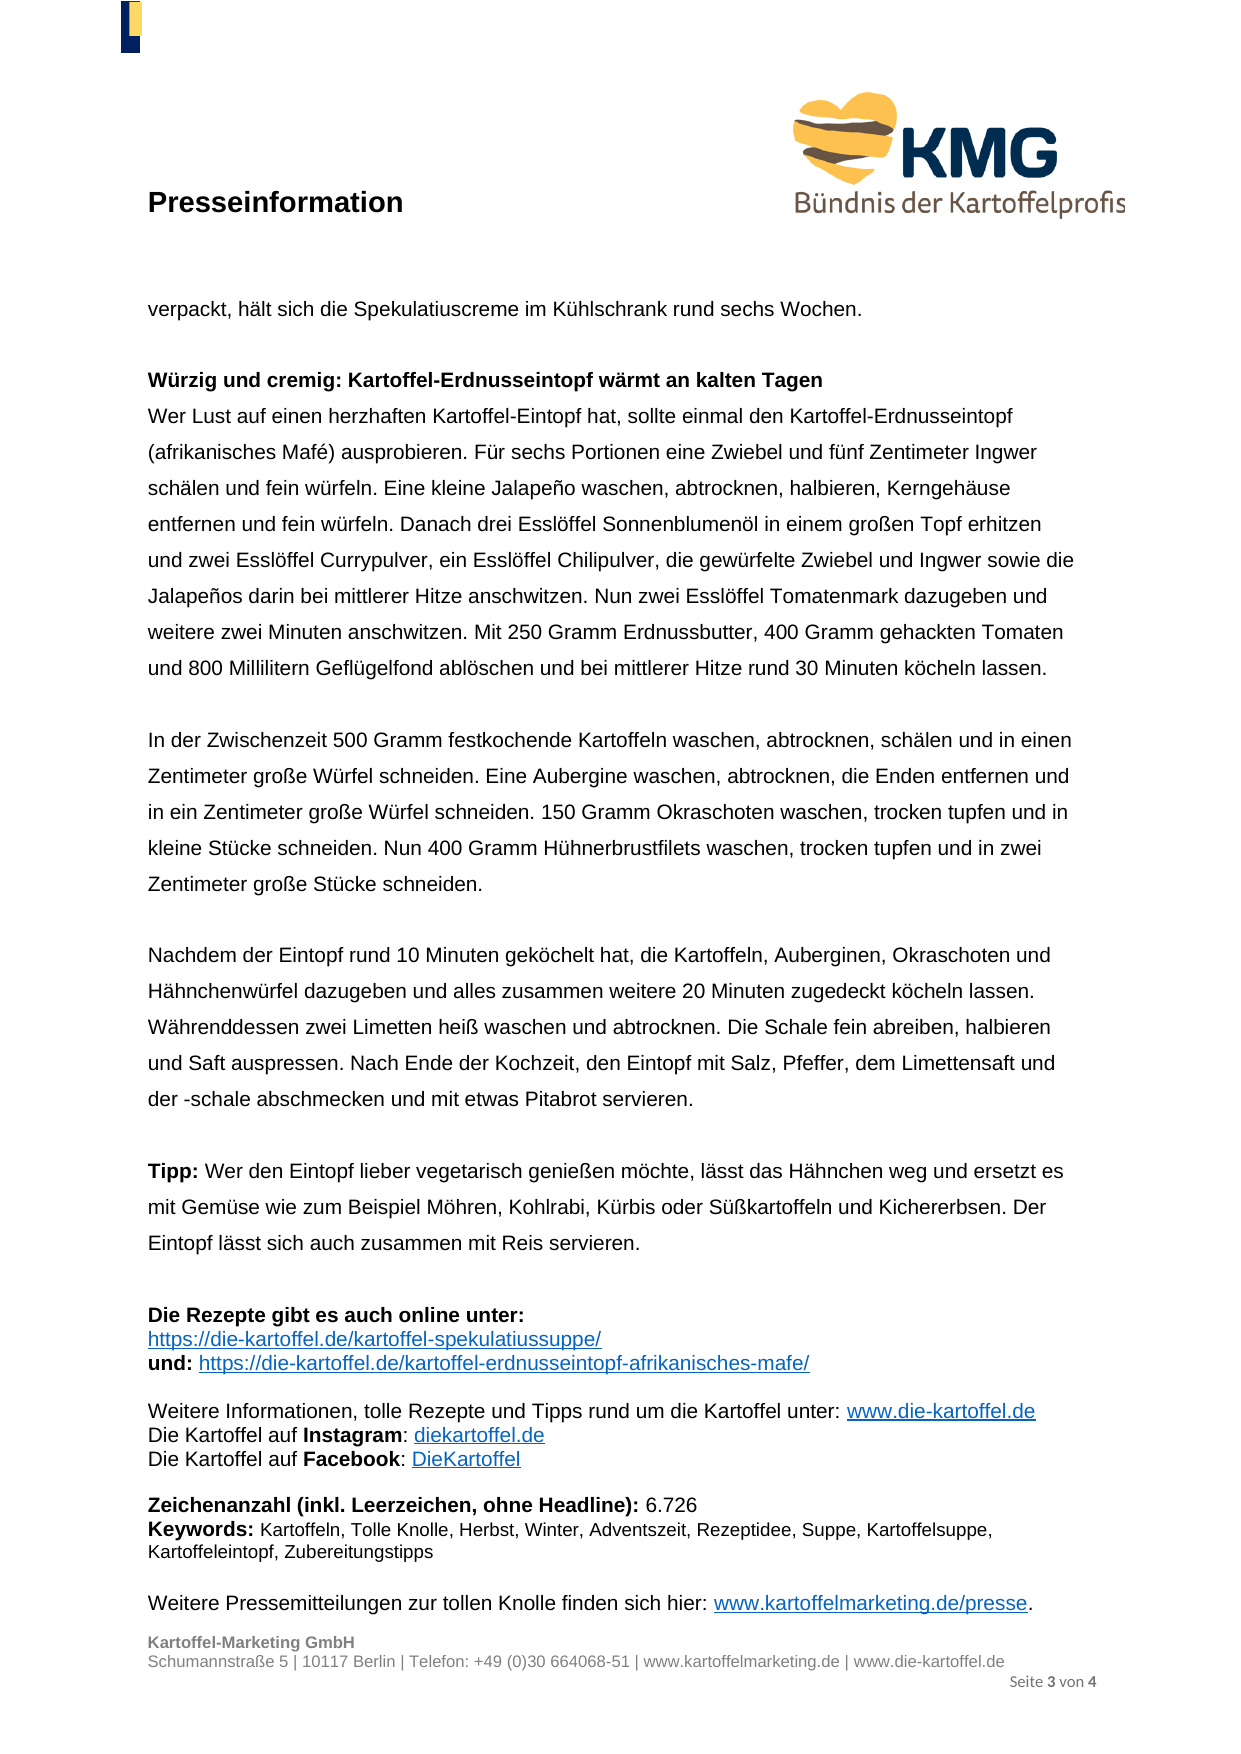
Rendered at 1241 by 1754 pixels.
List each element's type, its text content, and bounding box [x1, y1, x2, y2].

text Wer Lust auf einen herzhaften Kartoffel-Eintopf hat, sollte einmal den Kartoffel-Erdnusseintopf (afrikanisches Mafé) ausprobieren. Für sechs Portionen eine Zwiebel und fünf Zentimeter Ingwer schälen und fein würfeln. Eine kleine Jalapeño waschen, abtrocknen, halbieren, Kerngehäuse entfernen und fein würfeln. Danach drei Esslöffel Sonnenblumenöl in einem großen Topf erhitzen und zwei Esslöffel Currypulver, ein Esslöffel Chilipulver, die gewürfelte Zwiebel und Ingwer sowie die Jalapeños darin bei mittlerer Hitze anschwitzen. Nun zwei Esslöffel Tomatenmark dazugeben und weitere zwei Minuten anschwitzen. Mit 250 Gramm Erdnussbutter, 400 Gramm gehackten Tomaten und 800 Millilitern Geflügelfond ablöschen und bei mittlerer Hitze rund 30 Minuten köcheln lassen. [148, 404, 1078, 680]
text Keywords: Kartoffeln, Tolle Knolle, Herbst, Winter, Adventszeit, Rezeptidee, Suppe, Kartoffelsuppe, Kartoffeleintopf, Zubereitungstipps [148, 1517, 1078, 1591]
text Währenddessen zwei Limetten heiß waschen und abtrocknen. Die Schale fein abreiben, halbieren und Saft auspressen. Nach Ende der Kochzeit, den Eintopf mit Salz, Pfeffer, dem Limettensaft und der -schale abschmecken und mit etwas Pitabrot servieren. [148, 1015, 1078, 1111]
text Die Kartoffel auf Facebook: DieKartoffel [148, 1446, 1078, 1470]
text Weitere Informationen, tolle Rezepte und Tipps rund um die Kartoffel unter: www.die-kartoffel.de [148, 1374, 1078, 1422]
text Weitere Pressemitteilungen zur tollen Knolle finden sich hier: www.kartoffelmarketing.de/presse. [148, 1591, 1078, 1614]
text In der Zwischenzeit 500 Gramm festkochende Kartoffeln waschen, abtrocknen, schälen und in einen Zentimeter große Würfel schneiden. Eine Aubergine waschen, abtrocknen, die Enden entfernen und in ein Zentimeter große Würfel schneiden. 150 Gramm Okraschoten waschen, trocken tupfen und in kleine Stücke schneiden. Nun 400 Gramm Hühnerbrustfilets waschen, trocken tupfen und in zwei Zentimeter große Stücke schneiden. [148, 728, 1078, 895]
text Nachdem der Eintopf rund 10 Minuten geköchelt hat, die Kartoffeln, Auberginen, Okraschoten und Hähnchenwürfel dazugeben und alles zusammen weitere 20 Minuten zugedeckt köcheln lassen. [148, 907, 1078, 1003]
text und: https://die-kartoffel.de/kartoffel-erdnusseintopf-afrikanisches-mafe/ [148, 1351, 1078, 1374]
text Tipp: Wer den Eintopf lieber vegetarisch genießen möchte, lässt das Hähnchen weg und ersetzt es mit Gemüse wie zum Beispiel Möhren, Kohlrabi, Kürbis oder Süßkartoffeln und Kichererbsen. Der Eintopf lässt sich auch zusammen mit Reis servieren. [148, 1159, 1078, 1255]
text Die Kartoffel auf Instagram: diekartoffel.de [148, 1422, 1078, 1446]
picture [793, 92, 1125, 219]
text Zeichenanzahl (inkl. Leerzeichen, ohne Headline): 6.726 [148, 1493, 1078, 1517]
text Die Rezepte gibt es auch online unter: https://die-kartoffel.de/kartoffel-spekulatiussuppe/ [148, 1303, 1078, 1351]
